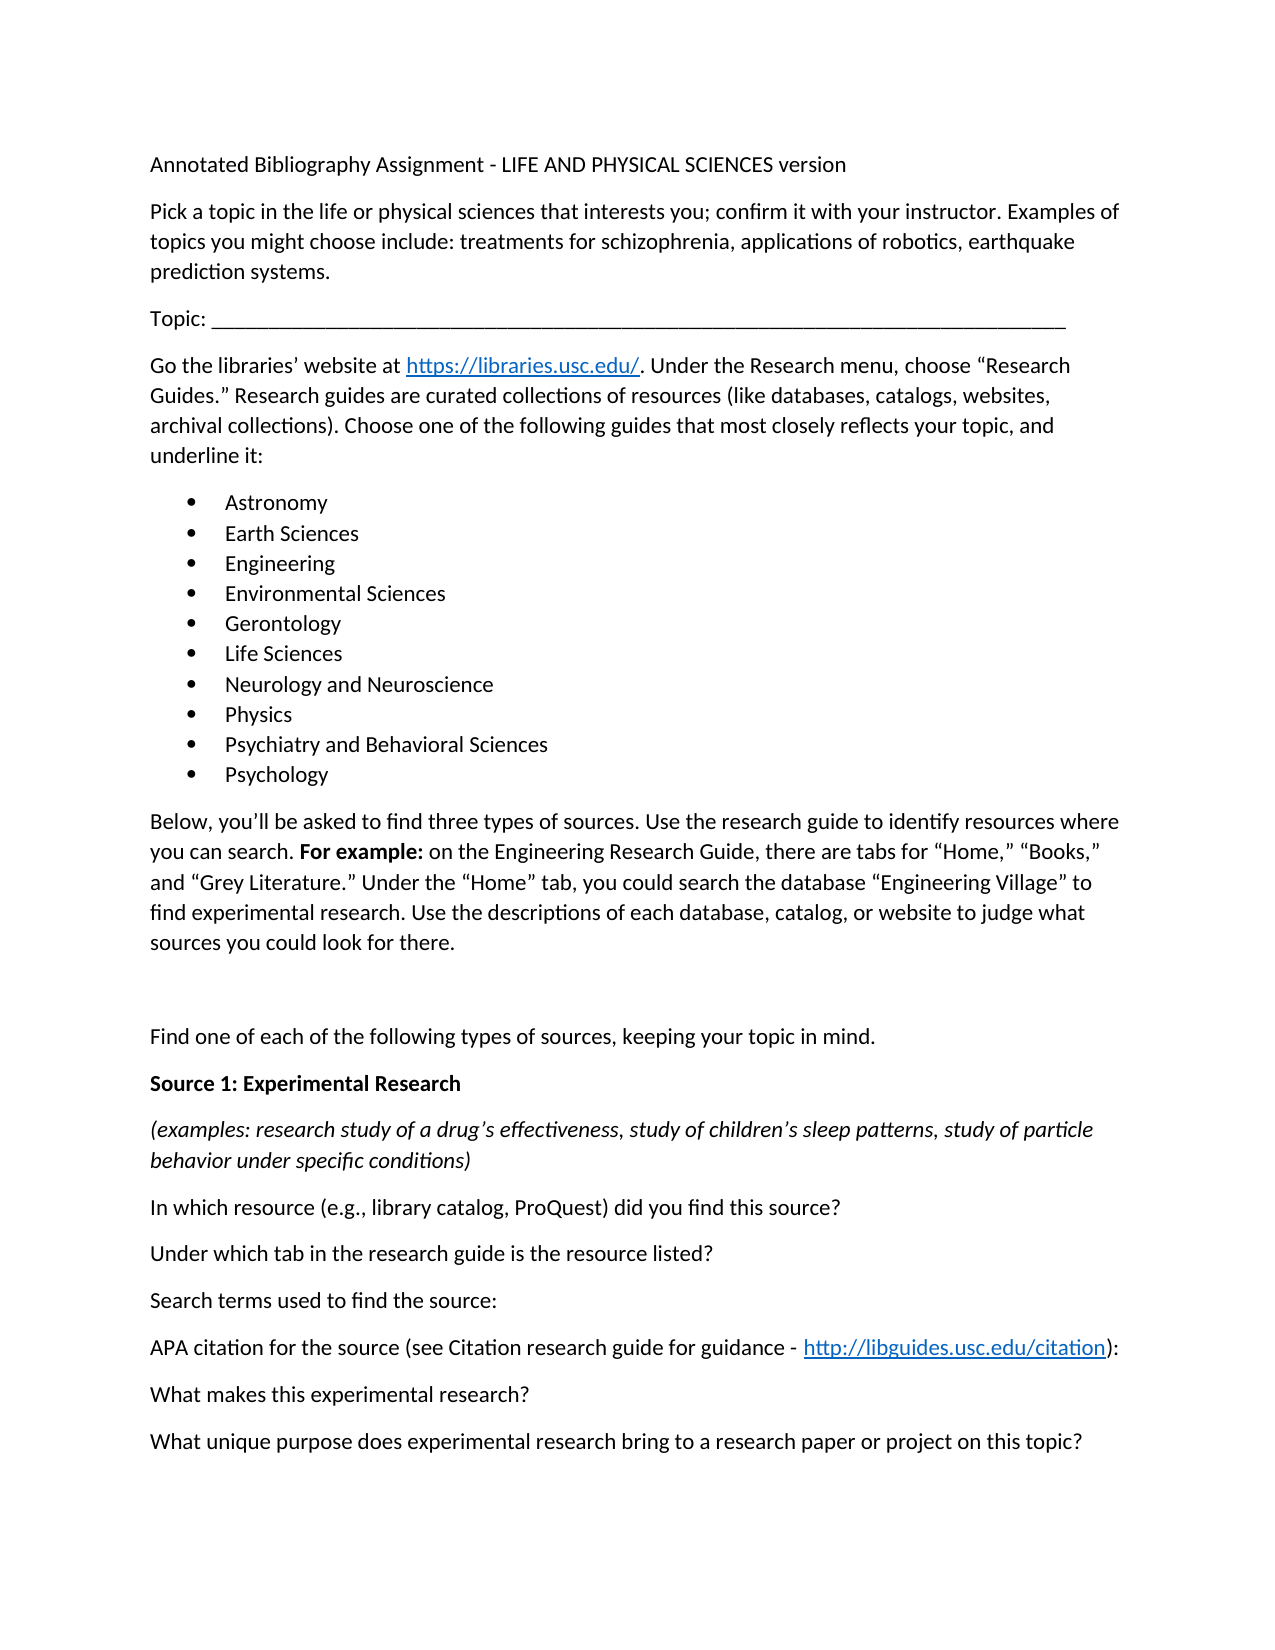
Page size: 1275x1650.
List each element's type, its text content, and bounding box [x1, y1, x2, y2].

text In which resource (e.g., library catalog, ProQuest) did you find this source? [150, 1193, 1125, 1221]
text What makes this experimental research? [150, 1380, 1125, 1408]
list Neurology and Neuroscience [187, 670, 1125, 698]
list Physics [187, 700, 1125, 728]
text APA citation for the source (see Citation research guide for guidance - http://libguides.usc.edu/citation): [150, 1333, 1125, 1361]
list Earth Sciences [187, 519, 1125, 547]
text What unique purpose does experimental research bring to a research paper or project on this topic? [150, 1427, 1125, 1455]
text Annotated Bibliography Assignment - LIFE AND PHYSICAL SCIENCES version [150, 150, 1125, 178]
text Below, you’ll be asked to find three types of sources. Use the research guide to identify resources where you can search. For example: on the Engineering Research Guide, there are tabs for “Home,” “Books,” and “Grey Literature.” Under the “Home” tab, you could search the database “Engineering Village” to find experimental research. Use the descriptions of each database, catalog, or website to judge what sources you could look for there. [150, 807, 1125, 956]
text (examples: research study of a drug’s effectiveness, study of children’s sleep patterns, study of particle behavior under specific conditions) [150, 1116, 1125, 1174]
list Gerontology [187, 609, 1125, 637]
text Topic: ___________________________________________________________________________ [150, 304, 1125, 332]
list Psychology [187, 760, 1125, 788]
text Pick a topic in the life or physical sciences that interests you; confirm it with your instructor. Examples of topics you might choose include: treatments for schizophrenia, applications of robotics, earthquake prediction systems. [150, 197, 1125, 285]
text Find one of each of the following types of sources, keeping your topic in mind. [150, 1022, 1125, 1050]
list Engineering [187, 549, 1125, 577]
list Life Sciences [187, 639, 1125, 668]
text Source 1: Experimental Research [150, 1069, 1125, 1097]
text Go the libraries’ website at https://libraries.usc.edu/. Under the Research menu, choose “Research Guides.” Research guides are curated collections of resources (like databases, catalogs, websites, archival collections). Choose one of the following guides that most closely reflects your topic, and underline it: [150, 351, 1125, 470]
list Environmental Sciences [187, 579, 1125, 607]
list Astronomy [187, 488, 1125, 517]
list Psychiatry and Behavioral Sciences [187, 730, 1125, 758]
text Search terms used to find the source: [150, 1286, 1125, 1314]
text Under which tab in the research guide is the resource listed? [150, 1239, 1125, 1268]
